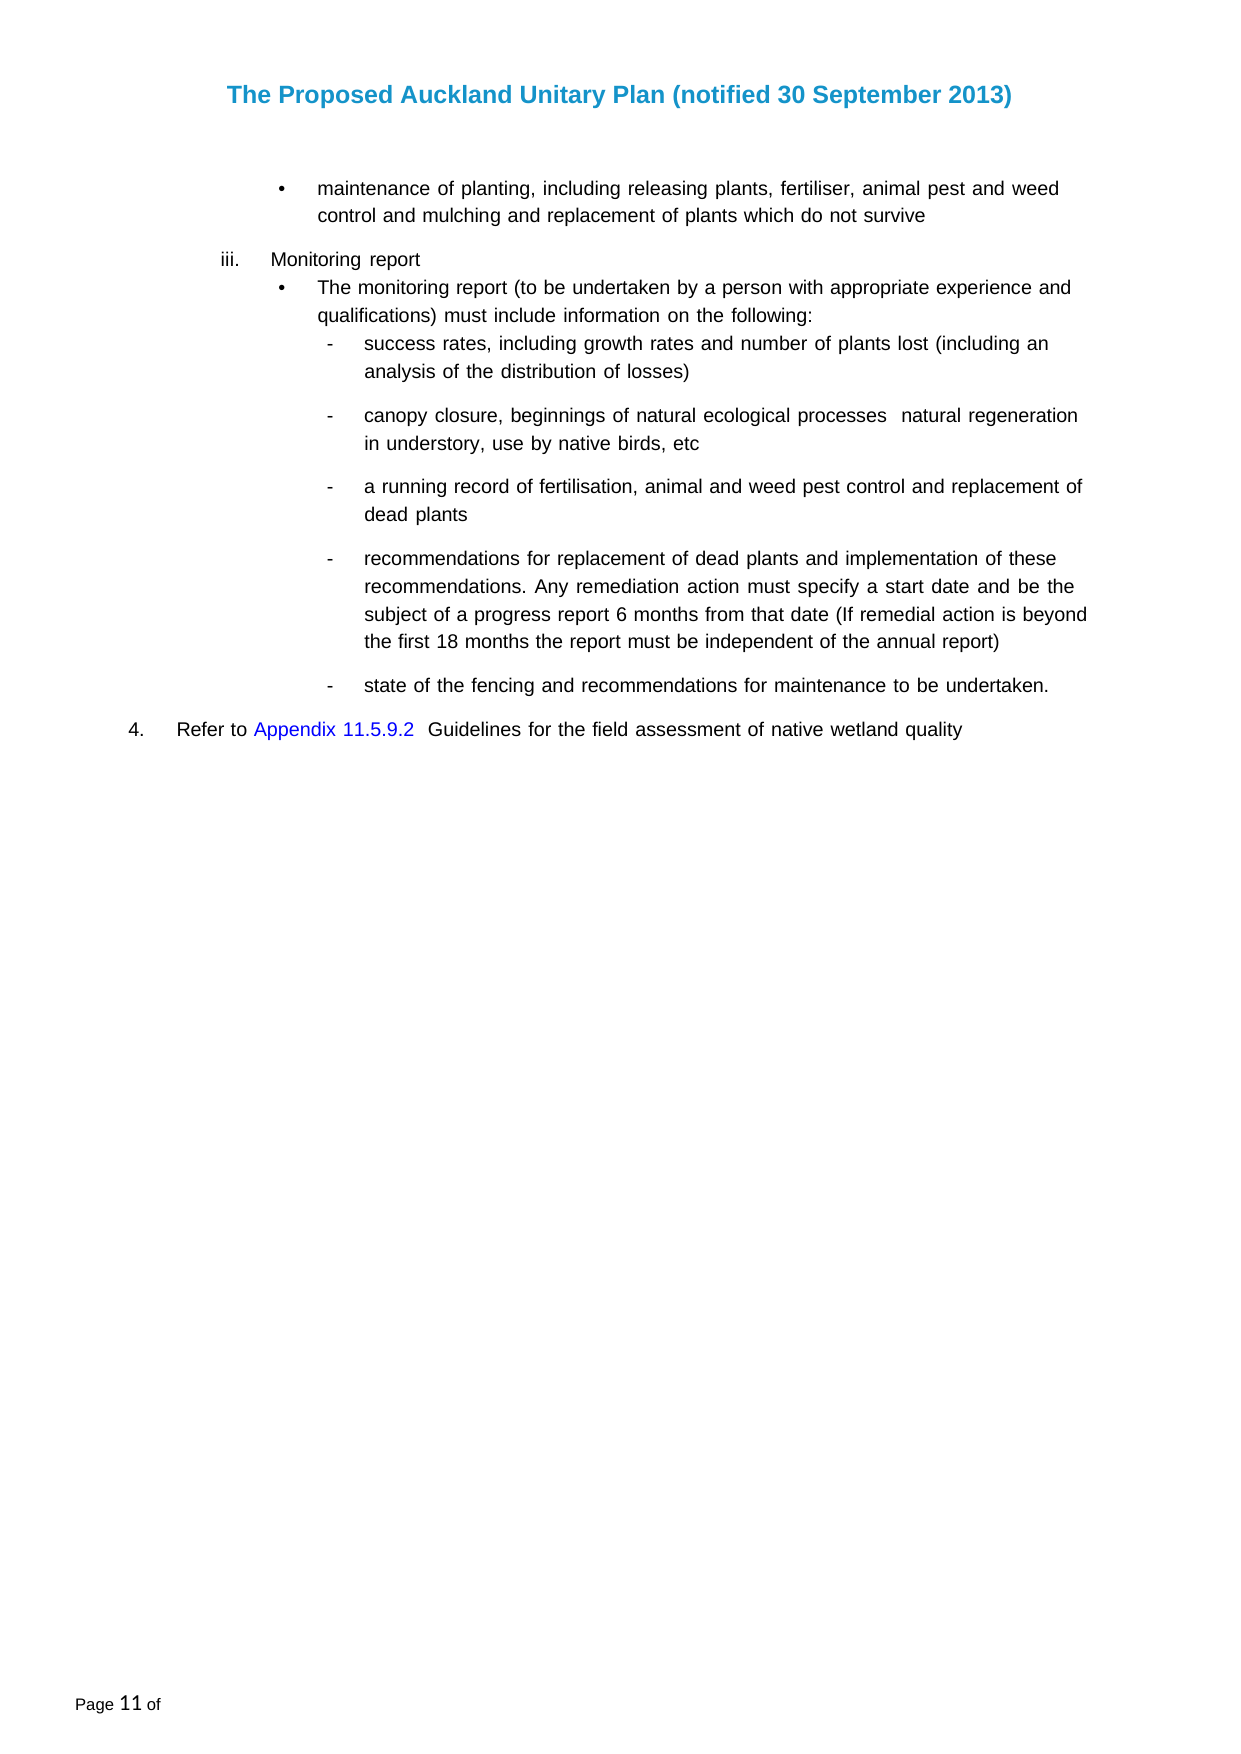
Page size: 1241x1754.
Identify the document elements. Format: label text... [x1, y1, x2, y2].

list maintenance of planting, including releasing plants, fertiliser, animal pest and weed control and mulching and replacement of plants which do not survive [278, 176, 1065, 227]
text iii. [64, 248, 239, 271]
list a running record of fertilisation, animal and weed pest control and replacement of dead plants [327, 475, 1090, 526]
list The monitoring report (to be undertaken by a person with appropriate experience and qualifications) must include information on the following: [278, 276, 1077, 327]
list recommendations for replacement of dead plants and implementation of these recommendations. Any remediation action must specify a start date and be the subject of a progress report 6 months from that date (If remedial action is beyond the first 18 months the report must be independent of the annual report) [327, 547, 1093, 653]
list Refer to Appendix 11.5.9.2 ­ Guidelines for the field assessment of native wetland quality [128, 718, 1105, 740]
list canopy closure, beginnings of natural ecological processes ­ natural regeneration in understory, use by native birds, etc [327, 403, 1094, 454]
text Monitoring report [270, 248, 1105, 271]
list state of the fencing and recommendations for maintenance to be undertaken. [327, 674, 1105, 697]
list success rates, including growth rates and number of plants lost (including an analysis of the distribution of losses) [327, 332, 1057, 383]
